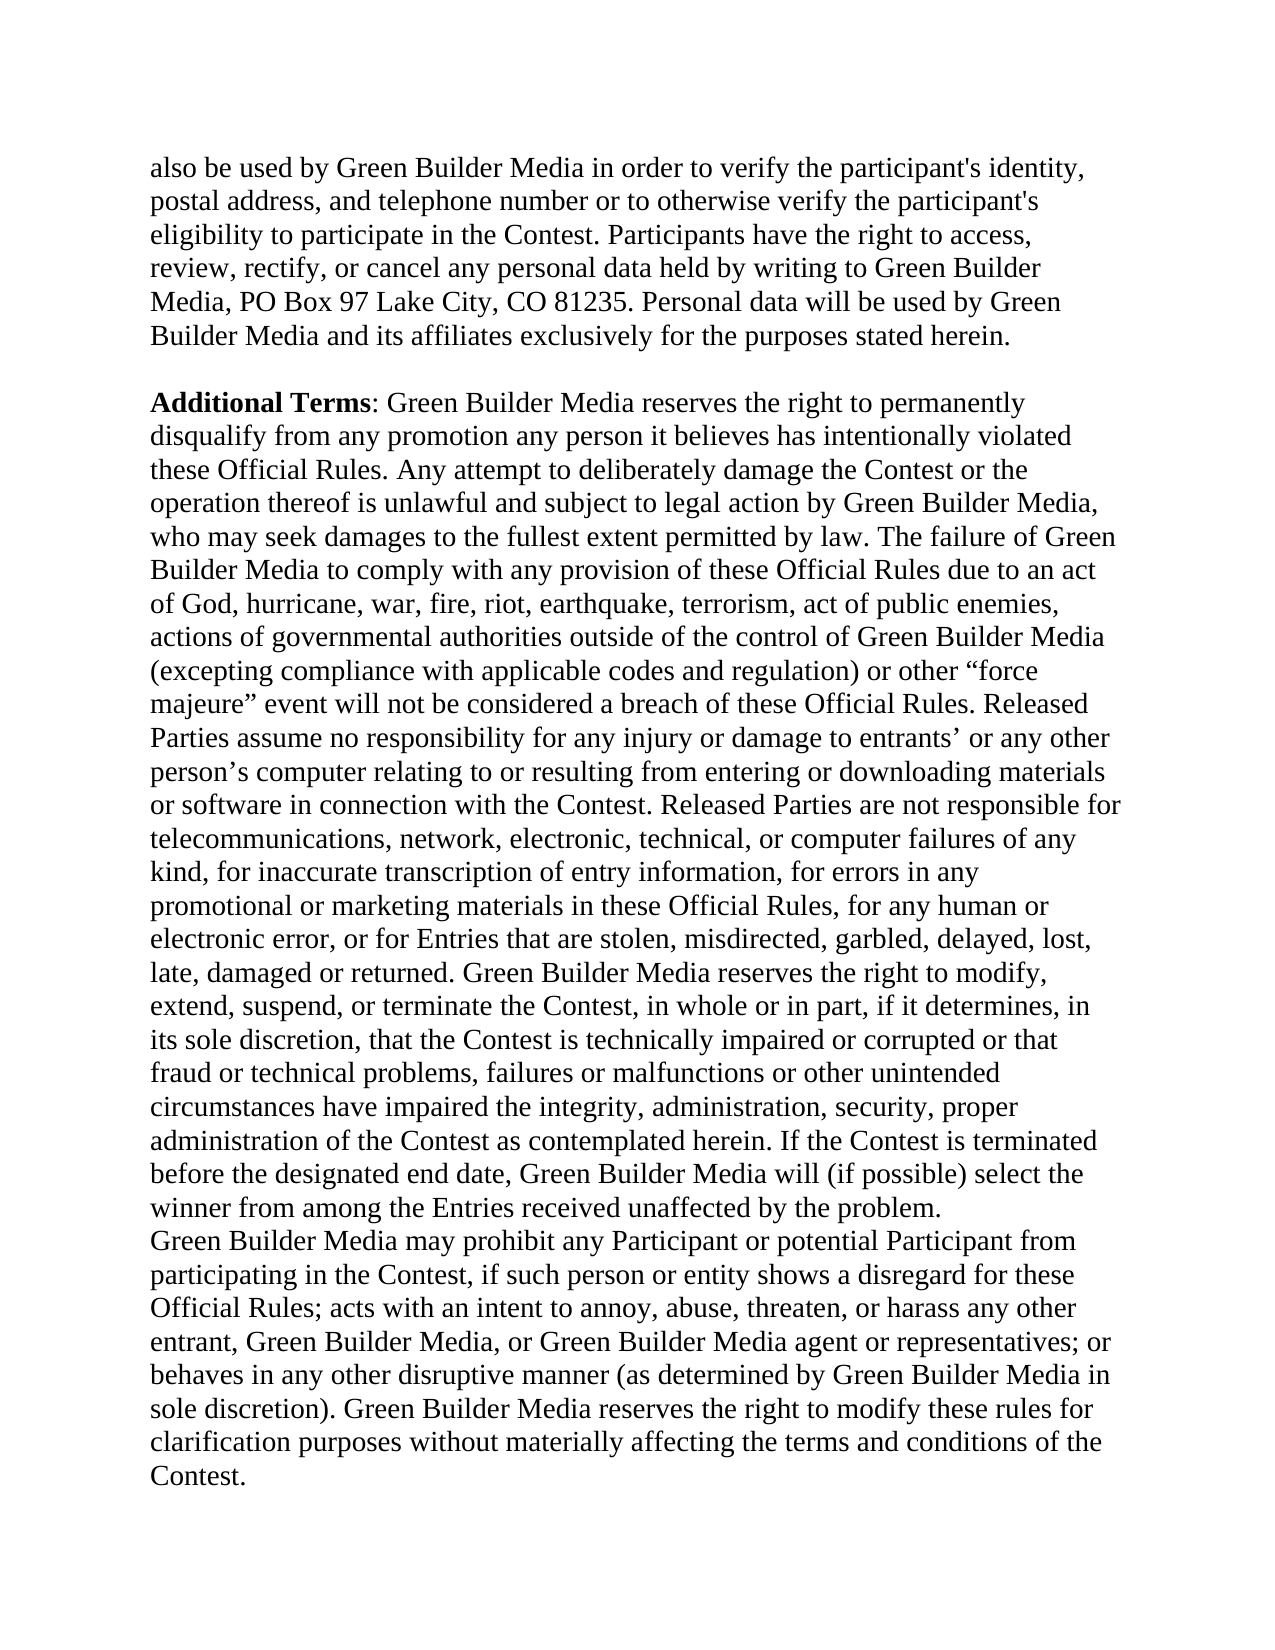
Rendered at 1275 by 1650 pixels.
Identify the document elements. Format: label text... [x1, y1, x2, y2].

text Green Builder Media may prohibit any Participant or potential Participant from participating in the Contest, if such person or entity shows a disregard for these Official Rules; acts with an intent to annoy, abuse, threaten, or harass any other entrant, Green Builder Media, or Green Builder Media agent or representatives; or behaves in any other disruptive manner (as determined by Green Builder Media in sole discretion). Green Builder Media reserves the right to modify these rules for clarification purposes without materially affecting the terms and conditions of the Contest. [150, 1223, 1125, 1492]
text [150, 150, 1125, 351]
text Additional Terms: Green Builder Media reserves the right to permanently disqualify from any promotion any person it believes has intentionally violated these Official Rules. Any attempt to deliberately damage the Contest or the operation thereof is unlawful and subject to legal action by Green Builder Media, who may seek damages to the fullest extent permitted by law. The failure of Green Builder Media to comply with any provision of these Official Rules due to an act of God, hurricane, war, fire, riot, earthquake, terrorism, act of public enemies, actions of governmental authorities outside of the control of Green Builder Media (excepting compliance with applicable codes and regulation) or other “force majeure” event will not be considered a breach of these Official Rules. Released Parties assume no responsibility for any injury or damage to entrants’ or any other person’s computer relating to or resulting from entering or downloading materials or software in connection with the Contest. Released Parties are not responsible for telecommunications, network, electronic, technical, or computer failures of any kind, for inaccurate transcription of entry information, for errors in any promotional or marketing materials in these Official Rules, for any human or electronic error, or for Entries that are stolen, misdirected, garbled, delayed, lost, late, damaged or returned. Green Builder Media reserves the right to modify, extend, suspend, or terminate the Contest, in whole or in part, if it determines, in its sole discretion, that the Contest is technically impaired or corrupted or that fraud or technical problems, failures or malfunctions or other unintended circumstances have impaired the integrity, administration, security, proper administration of the Contest as contemplated herein. If the Contest is terminated before the designated end date, Green Builder Media will (if possible) select the winner from among the Entries received unaffected by the problem. [150, 385, 1125, 1223]
